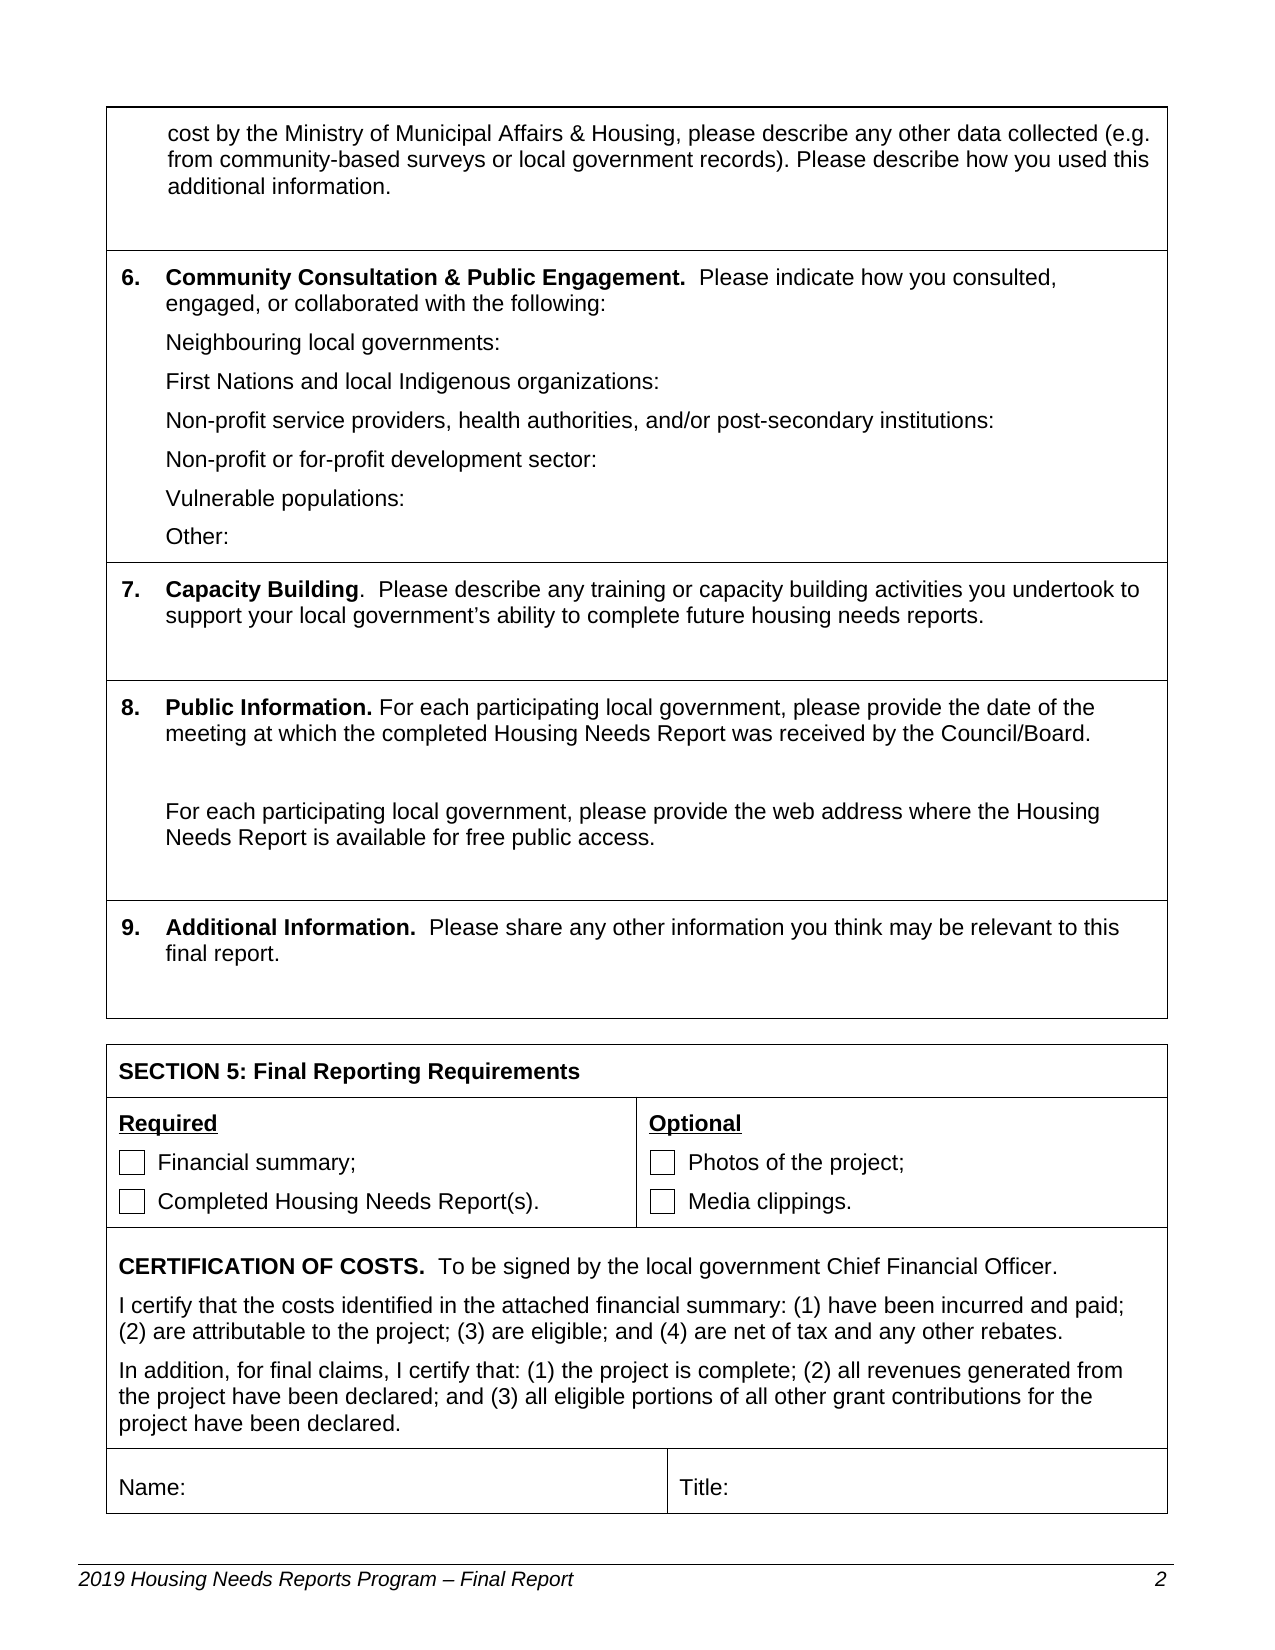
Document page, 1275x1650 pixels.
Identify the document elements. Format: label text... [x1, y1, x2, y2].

table_cell CERTIFICATION OF COSTS. To be signed by the local government Chief Financial Officer. I certify that the costs identified in the attached financial summary: (1) have been incurred and paid; (2) are attributable to the project; (3) are eligible; and (4) are net of tax and any other rebates. In addition, for final claims, I certify that: (1) the project is complete; (2) all revenues generated from the project have been declared; and (3) all eligible portions of all other grant contributions for the project have been declared. [107, 1228, 1167, 1448]
table_cell Community Consultation & Public Engagement. Please indicate how you consulted, engaged, or collaborated with the following: Neighbouring local governments: First Nations and local Indigenous organizations: Non-profit service providers, health authorities, and/or post-secondary institutions: Non-profit or for-profit development sector: Vulnerable populations: Other: [107, 251, 1167, 562]
table_cell Required Financial summary; Completed Housing Needs Report(s). [107, 1098, 636, 1227]
table_cell Capacity Building. Please describe any training or capacity building activities you undertook to support your local government’s ability to complete future housing needs reports. [107, 563, 1167, 680]
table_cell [107, 108, 1167, 250]
table_cell Title: [668, 1449, 1167, 1513]
table_header SECTION 5: Final Reporting Requirements [107, 1045, 1167, 1097]
table_cell Public Information. For each participating local government, please provide the date of the meeting at which the completed Housing Needs Report was received by the Council/Board. For each participating local government, please provide the web address where the Housing Needs Report is available for free public access. [107, 681, 1167, 900]
table_cell Optional Photos of the project; Media clippings. [637, 1098, 1167, 1227]
table_cell Name: [107, 1449, 667, 1513]
table_cell Additional Information. Please share any other information you think may be relevant to this final report. [107, 901, 1167, 1018]
